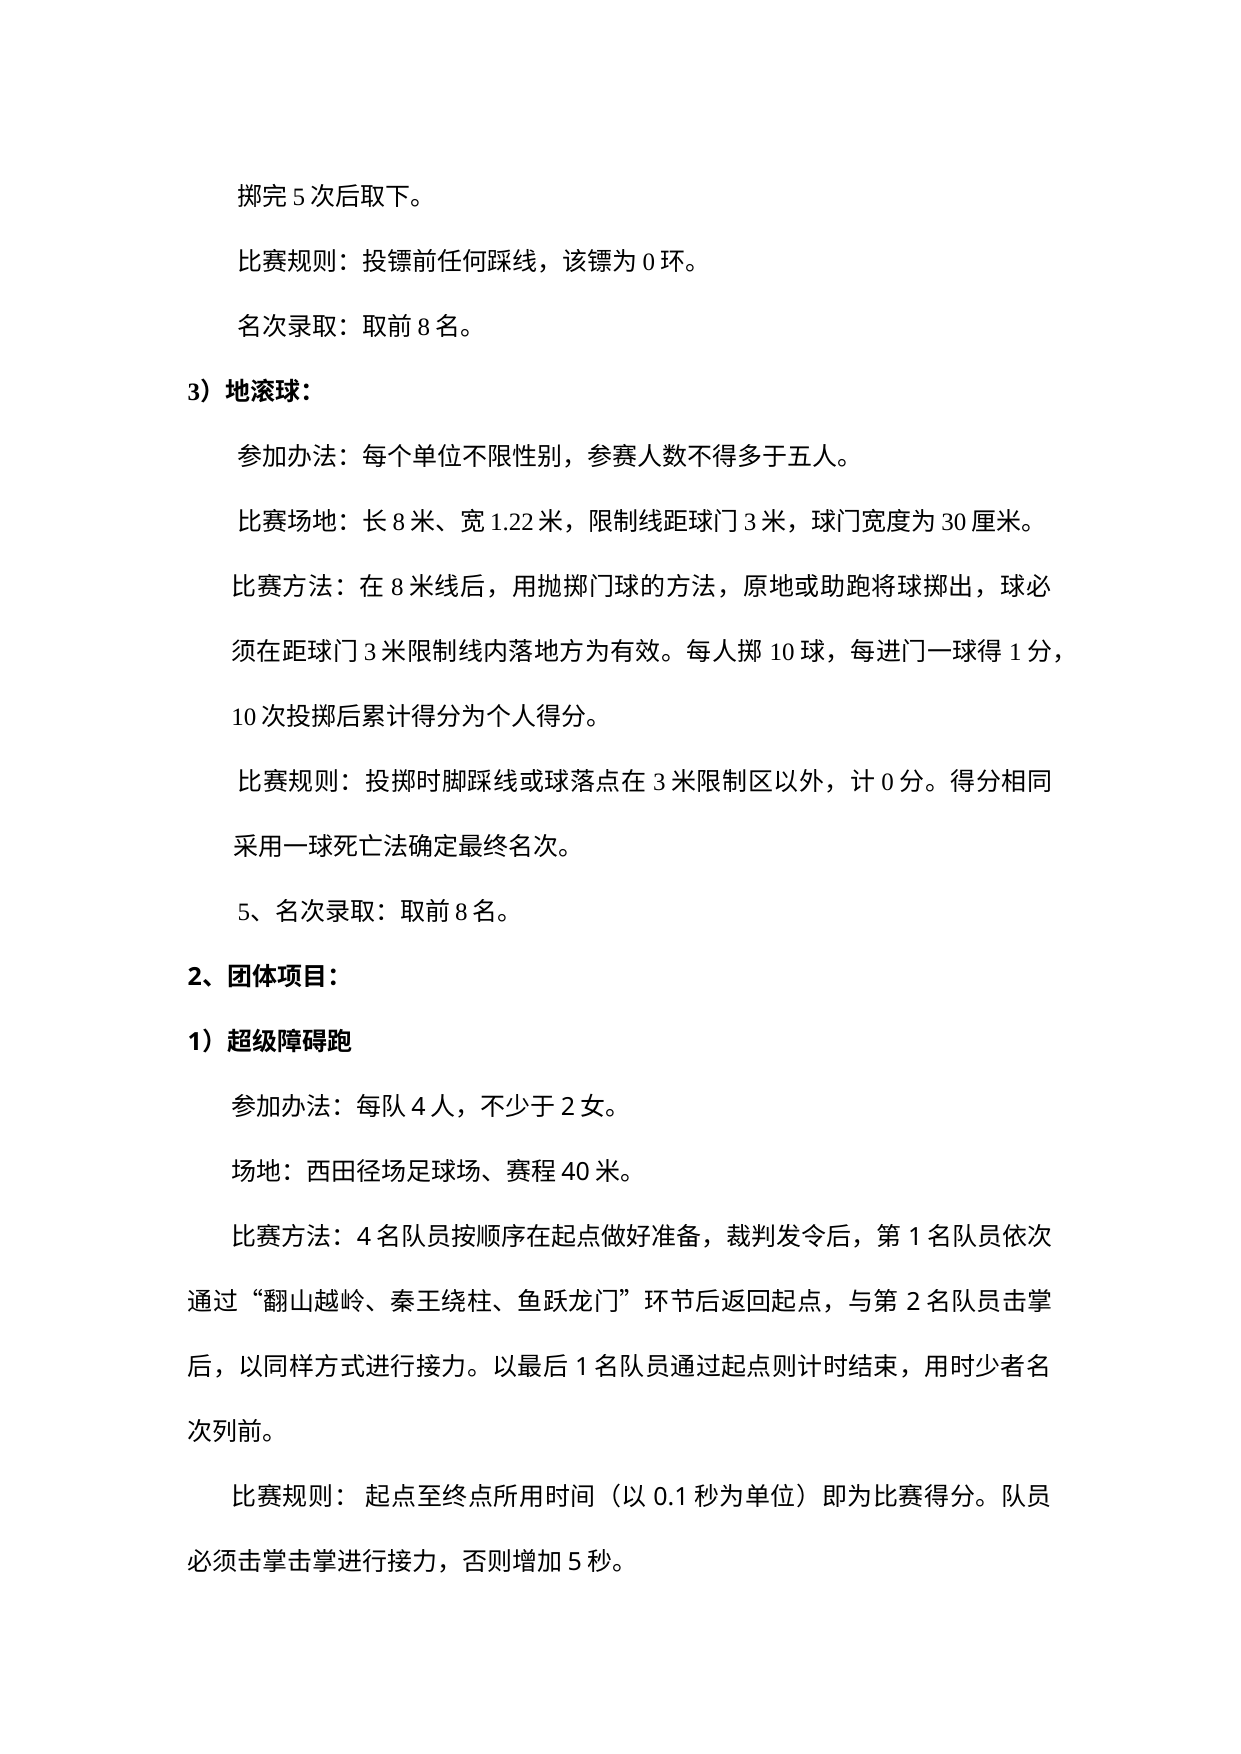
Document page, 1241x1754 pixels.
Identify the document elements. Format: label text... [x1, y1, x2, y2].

text 比赛规则：投掷时脚踩线或球落点在3米限制区以外，计0分。得分相同采用一球死亡法确定最终名次。 [233, 747, 1053, 877]
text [237, 162, 1053, 227]
text 5、名次录取：取前8名。 [187, 877, 1053, 942]
text 1）超级障碍跑 [187, 1007, 1053, 1072]
text 比赛规则： 起点至终点所用时间（以0.1秒为单位）即为比赛得分。队员必须击掌击掌进行接力，否则增加5秒。 [187, 1462, 1053, 1592]
text 场地：西田径场足球场、赛程40米。 [187, 1137, 1053, 1202]
text 比赛方法：在8米线后，用抛掷门球的方法，原地或助跑将球掷出，球必须在距球门3米限制线内落地方为有效。每人掷10球，每进门一球得1分，10次投掷后累计得分为个人得分。 [231, 552, 1053, 747]
text 比赛场地：长8米、宽1.22米，限制线距球门3米，球门宽度为30厘米。 [237, 487, 1053, 552]
text 参加办法：每队4人，不少于2女。 [187, 1072, 1053, 1137]
text 参加办法：每个单位不限性别，参赛人数不得多于五人。 [237, 422, 1053, 487]
text 名次录取：取前8名。 [237, 292, 1053, 357]
text 比赛方法：4名队员按顺序在起点做好准备，裁判发令后，第1名队员依次通过“翻山越岭、秦王绕柱、鱼跃龙门”环节后返回起点，与第2名队员击掌后，以同样方式进行接力。以最后1名队员通过起点则计时结束，用时少者名次列前。 [187, 1202, 1053, 1462]
text 比赛规则：投镖前任何踩线，该镖为0环。 [237, 227, 1053, 292]
text 3）地滚球： [187, 357, 1053, 422]
text 2、团体项目： [187, 942, 1053, 1007]
